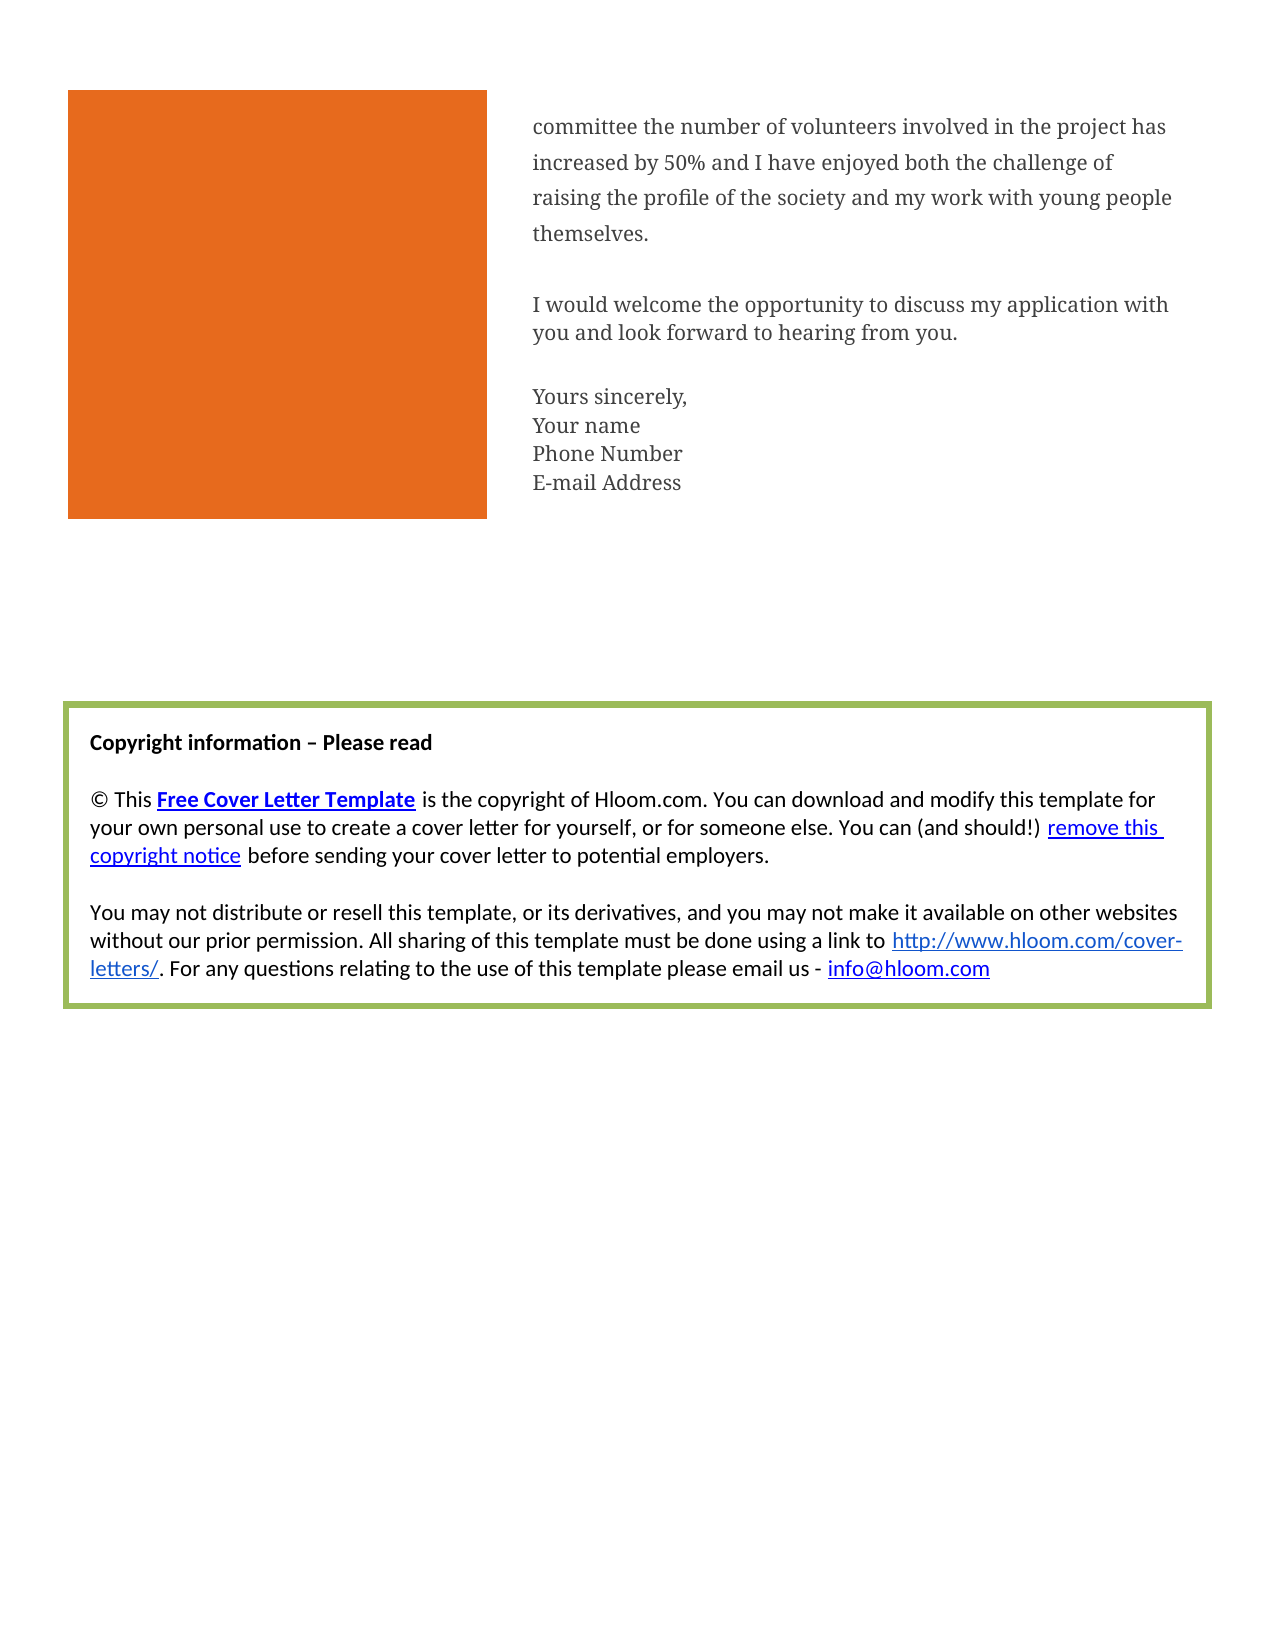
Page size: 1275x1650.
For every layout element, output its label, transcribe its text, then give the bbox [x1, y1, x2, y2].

text You may not distribute or resell this template, or its derivatives, and you may not make it available on other websites without our prior permission. All sharing of this template must be done using a link to http://www.hloom.com/cover-letters/. For any questions relating to the use of this template please email us - info@hloom.com [69, 898, 1206, 1003]
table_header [68, 90, 487, 519]
text © This Free Cover Letter Template is the copyright of Hloom.com. You can download and modify this template for your own personal use to create a cover letter for yourself, or for someone else. You can (and should!) remove this copyright notice before sending your cover letter to potential employers. [90, 785, 1185, 869]
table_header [488, 90, 1207, 519]
text Copyright information – Please read [69, 708, 1206, 756]
